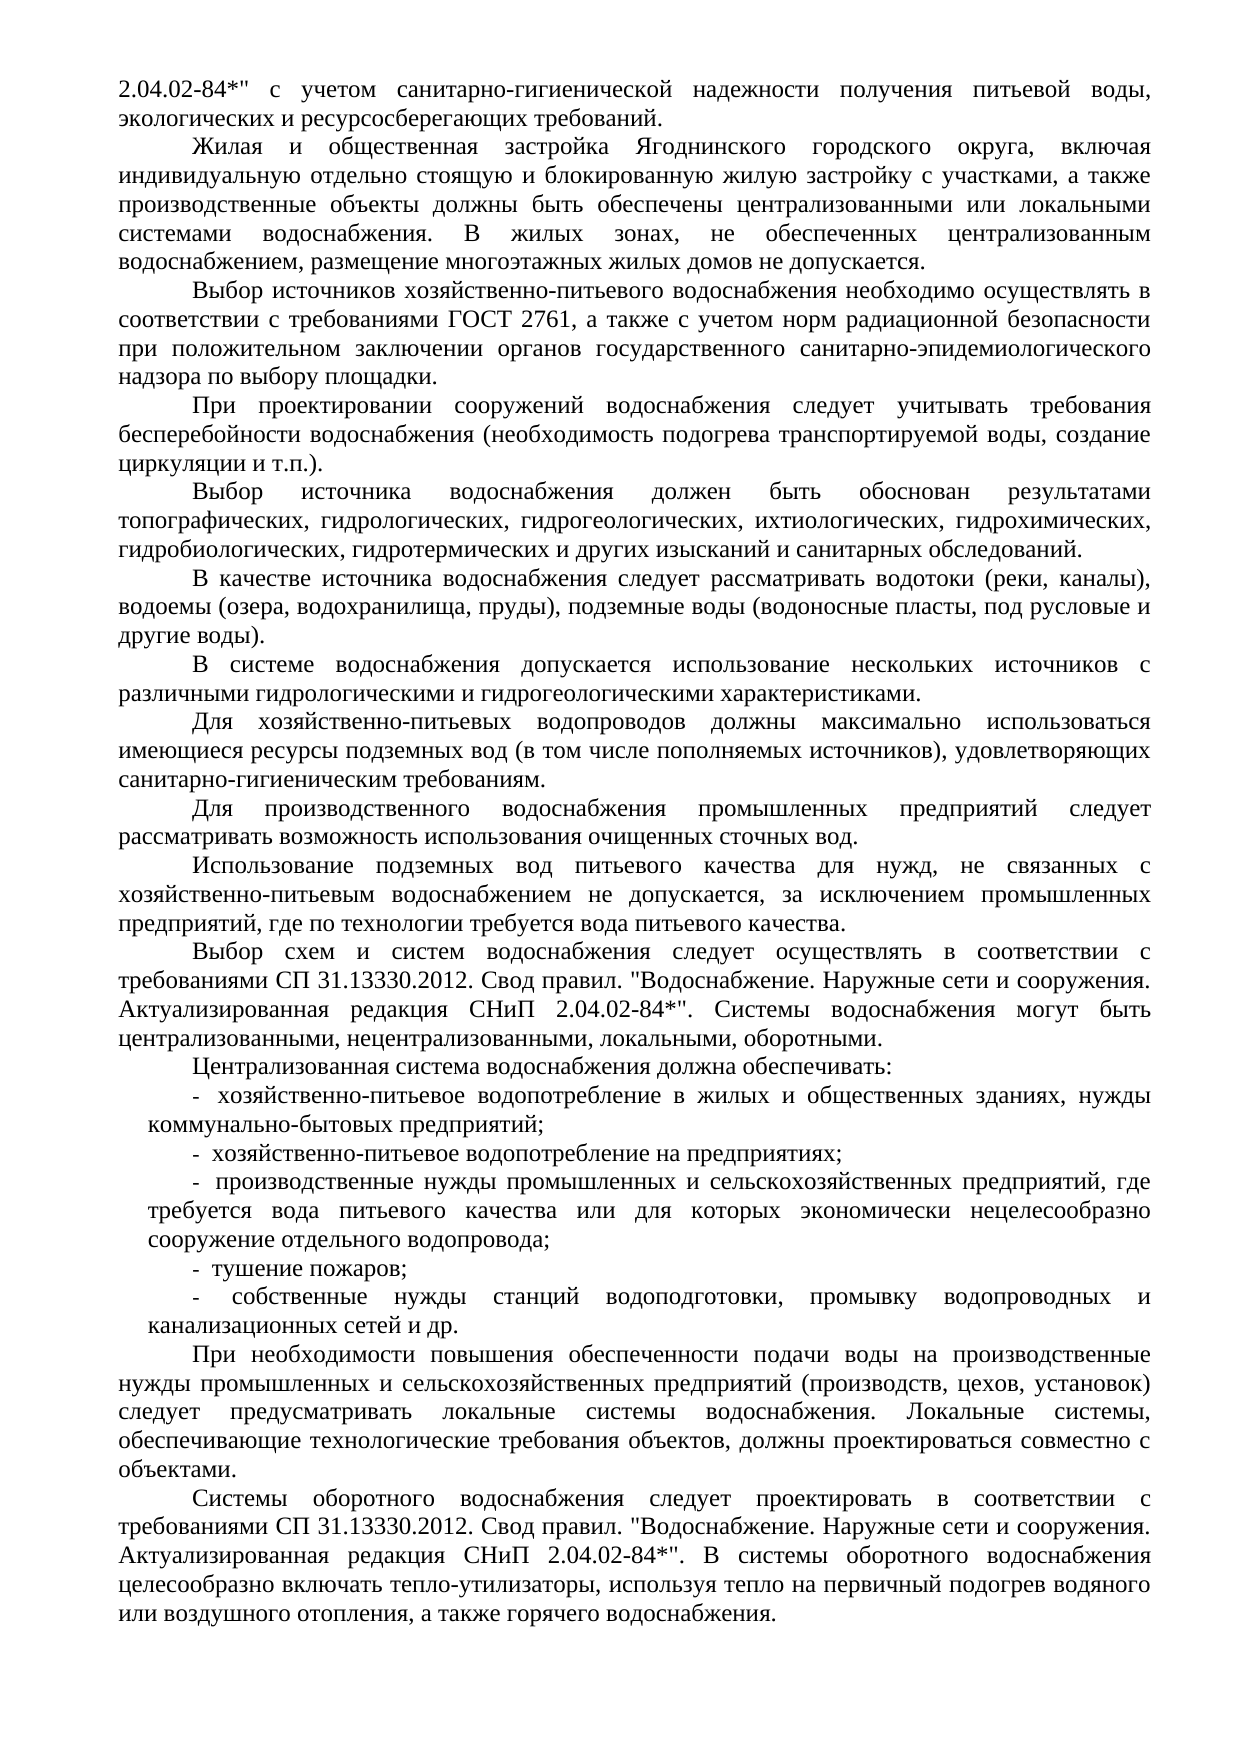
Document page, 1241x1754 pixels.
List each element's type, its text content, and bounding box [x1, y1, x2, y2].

list хозяйственно-питьевое водопотребление в жилых и общественных зданиях, нужды коммунально-бытовых предприятий; [148, 1080, 1152, 1138]
text Для производственного водоснабжения промышленных предприятий следует рассматривать возможность использования очищенных сточных вод. [118, 793, 1152, 850]
list производственные нужды промышленных и сельскохозяйственных предприятий, где требуется вода питьевого качества или для которых экономически нецелесообразно сооружение отдельного водопровода; [148, 1166, 1152, 1253]
text Выбор источников хозяйственно-питьевого водоснабжения необходимо осуществлять в соответствии с требованиями ГОСТ 2761, а также с учетом норм радиационной безопасности при положительном заключении органов государственного санитарно-эпидемиологического надзора по выбору площадки. [118, 275, 1152, 390]
text Жилая и общественная застройка Ягоднинского городского округа, включая индивидуальную отдельно стоящую и блокированную жилую застройку с участками, а также производственные объекты должны быть обеспечены централизованными или локальными системами водоснабжения. В жилых зонах, не обеспеченных централизованным водоснабжением, размещение многоэтажных жилых домов не допускается. [118, 131, 1152, 275]
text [118, 74, 1152, 131]
text Для хозяйственно-питьевых водопроводов должны максимально использоваться имеющиеся ресурсы подземных вод (в том числе пополняемых источников), удовлетворяющих санитарно-гигиеническим требованиям. [118, 706, 1152, 793]
text В системе водоснабжения допускается использование нескольких источников с различными гидрологическими и гидрогеологическими характеристиками. [118, 649, 1152, 706]
text Централизованная система водоснабжения должна обеспечивать: [118, 1051, 1152, 1080]
text Использование подземных вод питьевого качества для нужд, не связанных с хозяйственно-питьевым водоснабжением не допускается, за исключением промышленных предприятий, где по технологии требуется вода питьевого качества. [118, 850, 1152, 936]
text Выбор источника водоснабжения должен быть обоснован результатами топографических, гидрологических, гидрогеологических, ихтиологических, гидрохимических, гидробиологических, гидротермических и других изысканий и санитарных обследований. [118, 476, 1152, 563]
text В качестве источника водоснабжения следует рассматривать водотоки (реки, каналы), водоемы (озера, водохранилища, пруды), подземные воды (водоносные пласты, под русловые и другие воды). [118, 563, 1152, 649]
list хозяйственно-питьевое водопотребление на предприятиях; [148, 1138, 1152, 1166]
text При проектировании сооружений водоснабжения следует учитывать требования бесперебойности водоснабжения (необходимость подогрева транспортируемой воды, создание циркуляции и т.п.). [118, 390, 1152, 476]
list тушение пожаров; [148, 1253, 1152, 1281]
text Системы оборотного водоснабжения следует проектировать в соответствии с требованиями СП 31.13330.2012. Свод правил. "Водоснабжение. Наружные сети и сооружения. Актуализированная редакция СНиП 2.04.02-84*". В системы оборотного водоснабжения целесообразно включать тепло-утилизаторы, используя тепло на первичный подогрев водяного или воздушного отопления, а также горячего водоснабжения. [118, 1483, 1152, 1626]
list собственные нужды станций водоподготовки, промывку водопроводных и канализационных сетей и др. [148, 1281, 1152, 1339]
text Выбор схем и систем водоснабжения следует осуществлять в соответствии с требованиями СП 31.13330.2012. Свод правил. "Водоснабжение. Наружные сети и сооружения. Актуализированная редакция СНиП 2.04.02-84*". Системы водоснабжения могут быть централизованными, нецентрализованными, локальными, оборотными. [118, 936, 1152, 1051]
text При необходимости повышения обеспеченности подачи воды на производственные нужды промышленных и сельскохозяйственных предприятий (производств, цехов, установок) следует предусматривать локальные системы водоснабжения. Локальные системы, обеспечивающие технологические требования объектов, должны проектироваться совместно с объектами. [118, 1339, 1152, 1483]
